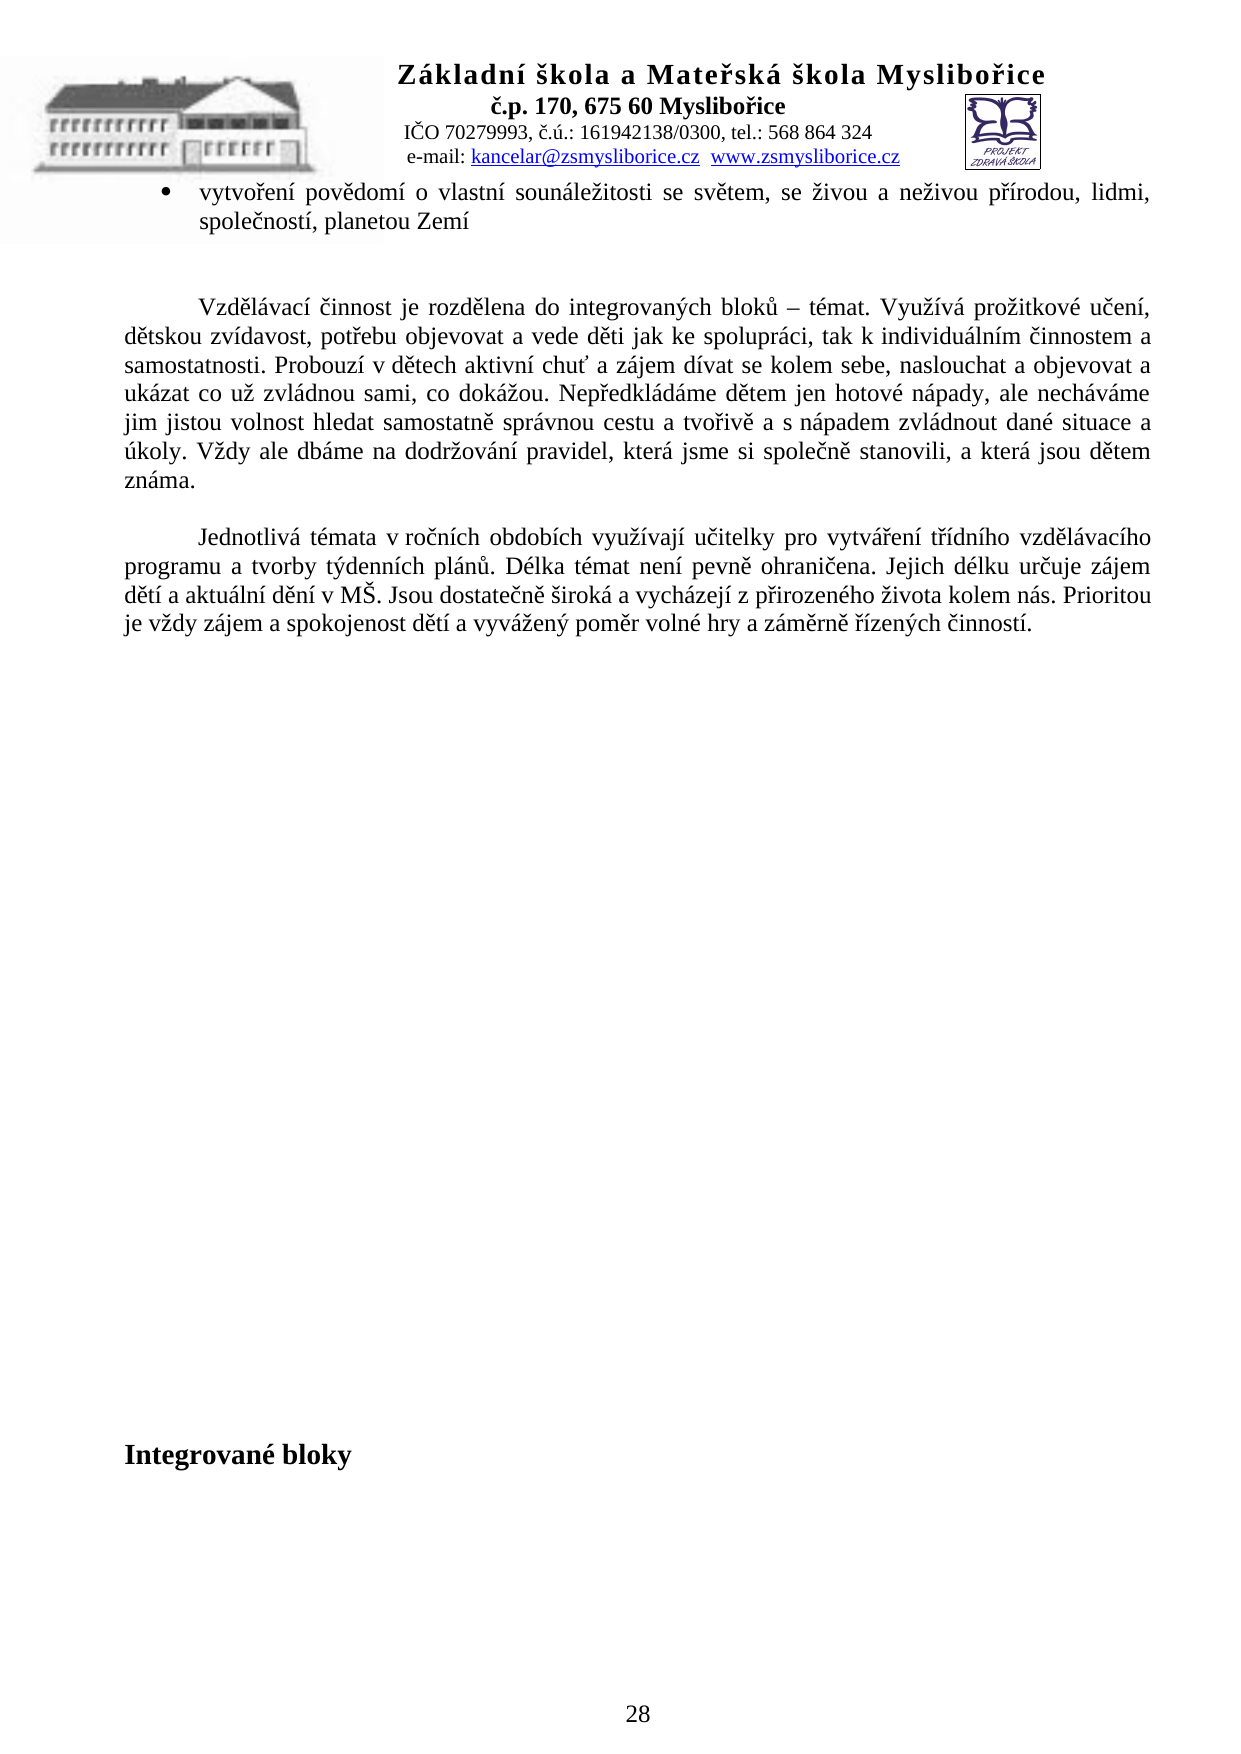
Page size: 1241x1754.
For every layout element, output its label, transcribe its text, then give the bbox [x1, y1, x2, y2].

list vytvoření povědomí o vlastní sounáležitosti se světem, se živou a neživou přírodou, lidmi, společností, planetou Zemí [162, 177, 1152, 235]
picture [966, 95, 1040, 169]
picture [0, 56, 384, 244]
text Vzdělávací činnost je rozdělena do integrovaných bloků – témat. Využívá prožitkové učení, dětskou zvídavost, potřebu objevovat a vede děti jak ke spolupráci, tak k individuálním činnostem a samostatnosti. Probouzí v dětech aktivní chuť a zájem dívat se kolem sebe, naslouchat a objevovat a ukázat co už zvládnou sami, co dokážou. Nepředkládáme dětem jen hotové nápady, ale necháváme jim jistou volnost hledat samostatně správnou cestu a tvořivě a s nápadem zvládnout dané situace a úkoly. Vždy ale dbáme na dodržování pravidel, která jsme si společně stanovili, a která jsou dětem známa. [124, 292, 1152, 493]
text Jednotlivá témata v ročních obdobích využívají učitelky pro vytváření třídního vzdělávacího programu a tvorby týdenních plánů. Délka témat není pevně ohraničena. Jejich délku určuje zájem dětí a aktuální dění v MŠ. Jsou dostatečně široká a vycházejí z přirozeného života kolem nás. Prioritou je vždy zájem a spokojenost dětí a vyvážený poměr volné hry a záměrně řízených činností. [124, 522, 1152, 637]
text Integrované bloky [124, 1437, 1152, 1471]
